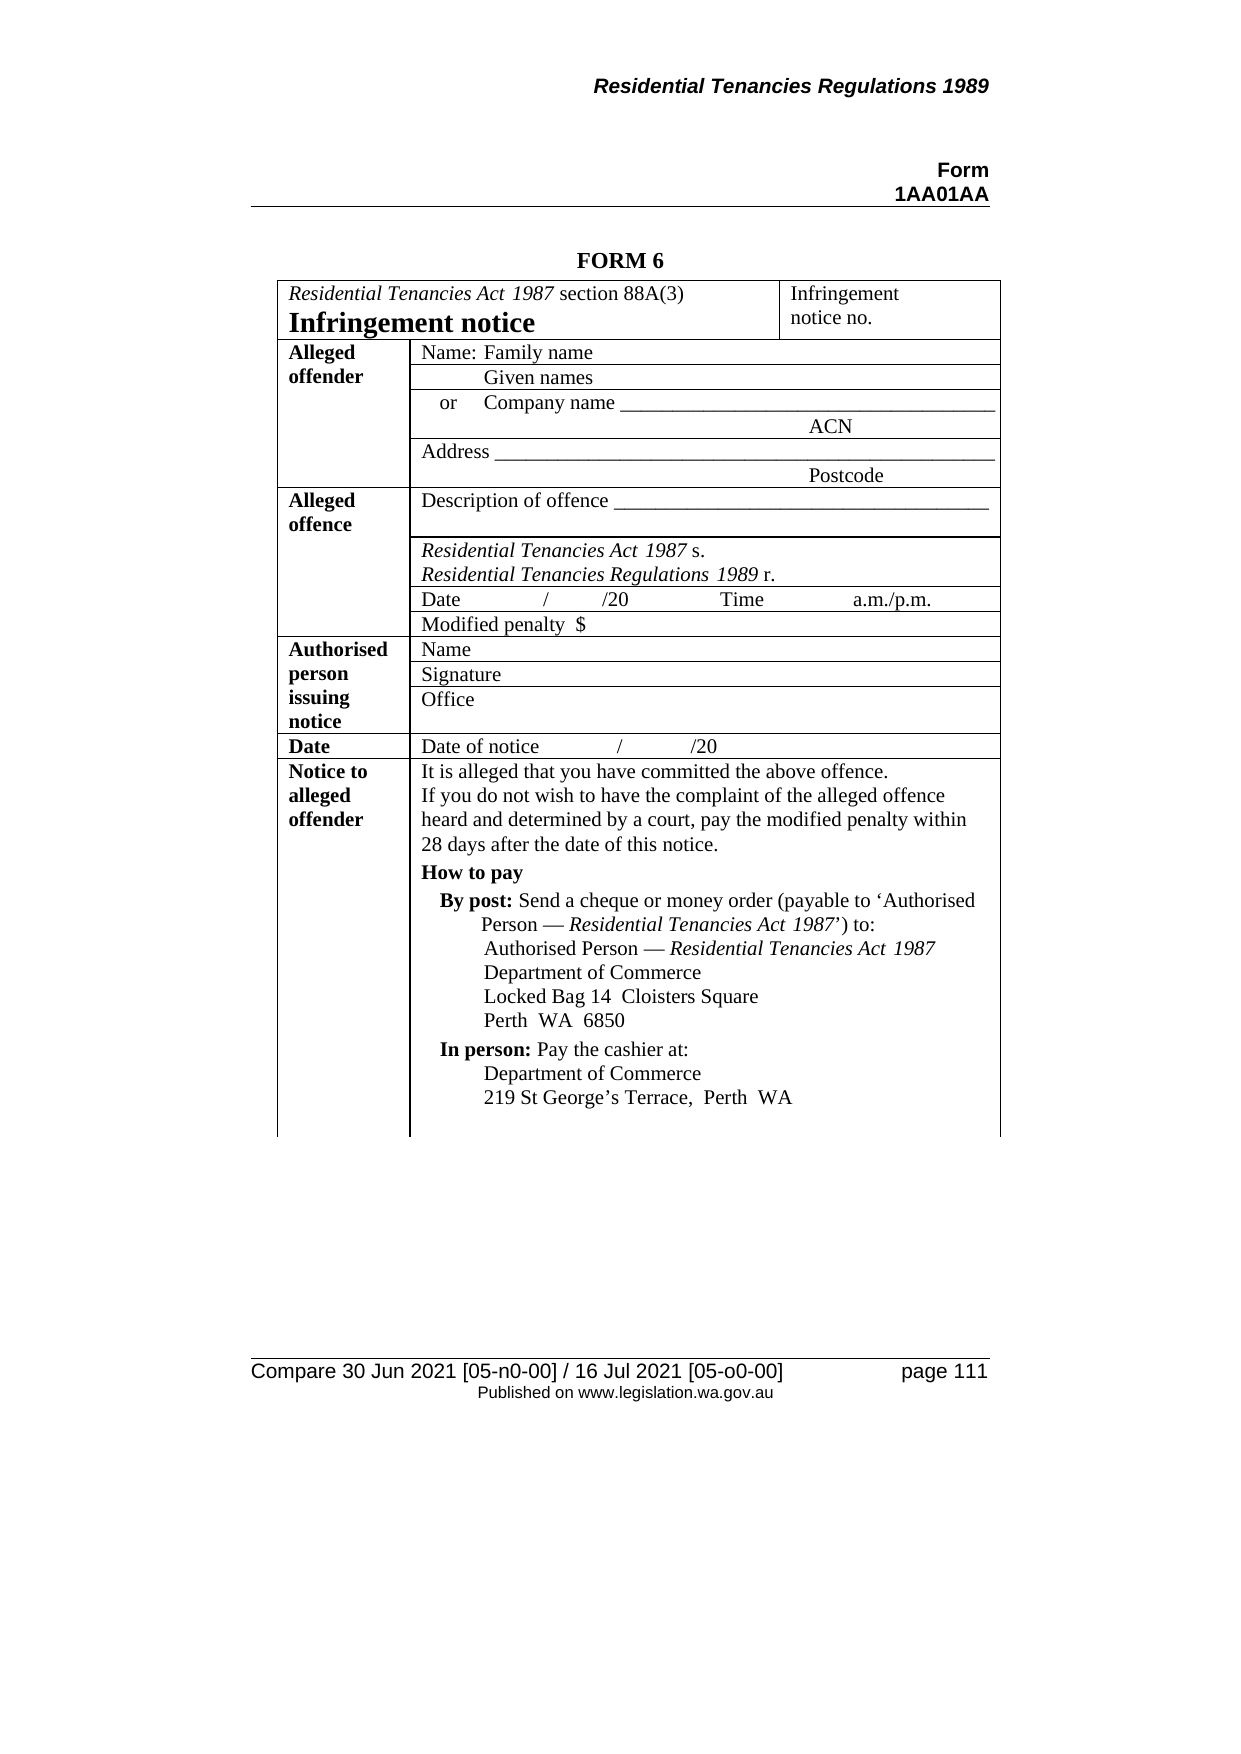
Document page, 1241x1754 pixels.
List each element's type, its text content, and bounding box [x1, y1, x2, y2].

table_cell Office [411, 687, 1000, 733]
table_cell Modified penalty $ [411, 612, 1000, 636]
subtitle FORM 6 [251, 247, 990, 274]
table_cell Date / /20 Time a.m./p.m. [411, 587, 1000, 611]
table_cell Residential Tenancies Act 1987 s. Residential Tenancies Regulations 1989 r. [411, 538, 1000, 586]
table_cell or Company name ____________________________________ ACN [411, 390, 1000, 438]
table_cell It is alleged that you have committed the above offence. If you do not wish to have the complaint of the alleged offence heard and determined by a court, pay the modified penalty within 28 days after the date of this notice. How to pay By post: Send a cheque or money order (payable to ‘Authorised Person — Residential Tenancies Act 1987’) to: Authorised Person — Residential Tenancies Act 1987 Department of Commerce Locked Bag 14 Cloisters Square Perth WA 6850 In person: Pay the cashier at: Department of Commerce 219 St George’s Terrace, Perth WA [411, 759, 1000, 1137]
table_cell Description of offence ____________________________________ [411, 488, 1000, 536]
table_cell Address ________________________________________________ Postcode [411, 439, 1000, 487]
table_cell Name: Family name [411, 340, 1000, 364]
table_cell Given names [411, 365, 1000, 389]
table_cell Date of notice / /20 [411, 734, 1000, 758]
table_cell Date [278, 734, 409, 758]
table_cell Name [411, 637, 1000, 661]
table_cell Alleged offender [278, 340, 409, 487]
table_header Residential Tenancies Act 1987 section 88A(3) Infringement notice [278, 281, 779, 339]
table_cell Authorised person issuing notice [278, 637, 409, 733]
table_cell Signature [411, 662, 1000, 686]
table_header Infringement notice no. [780, 281, 1000, 339]
table_cell Notice to alleged offender [278, 759, 409, 1137]
table_cell Alleged offence [278, 488, 409, 636]
